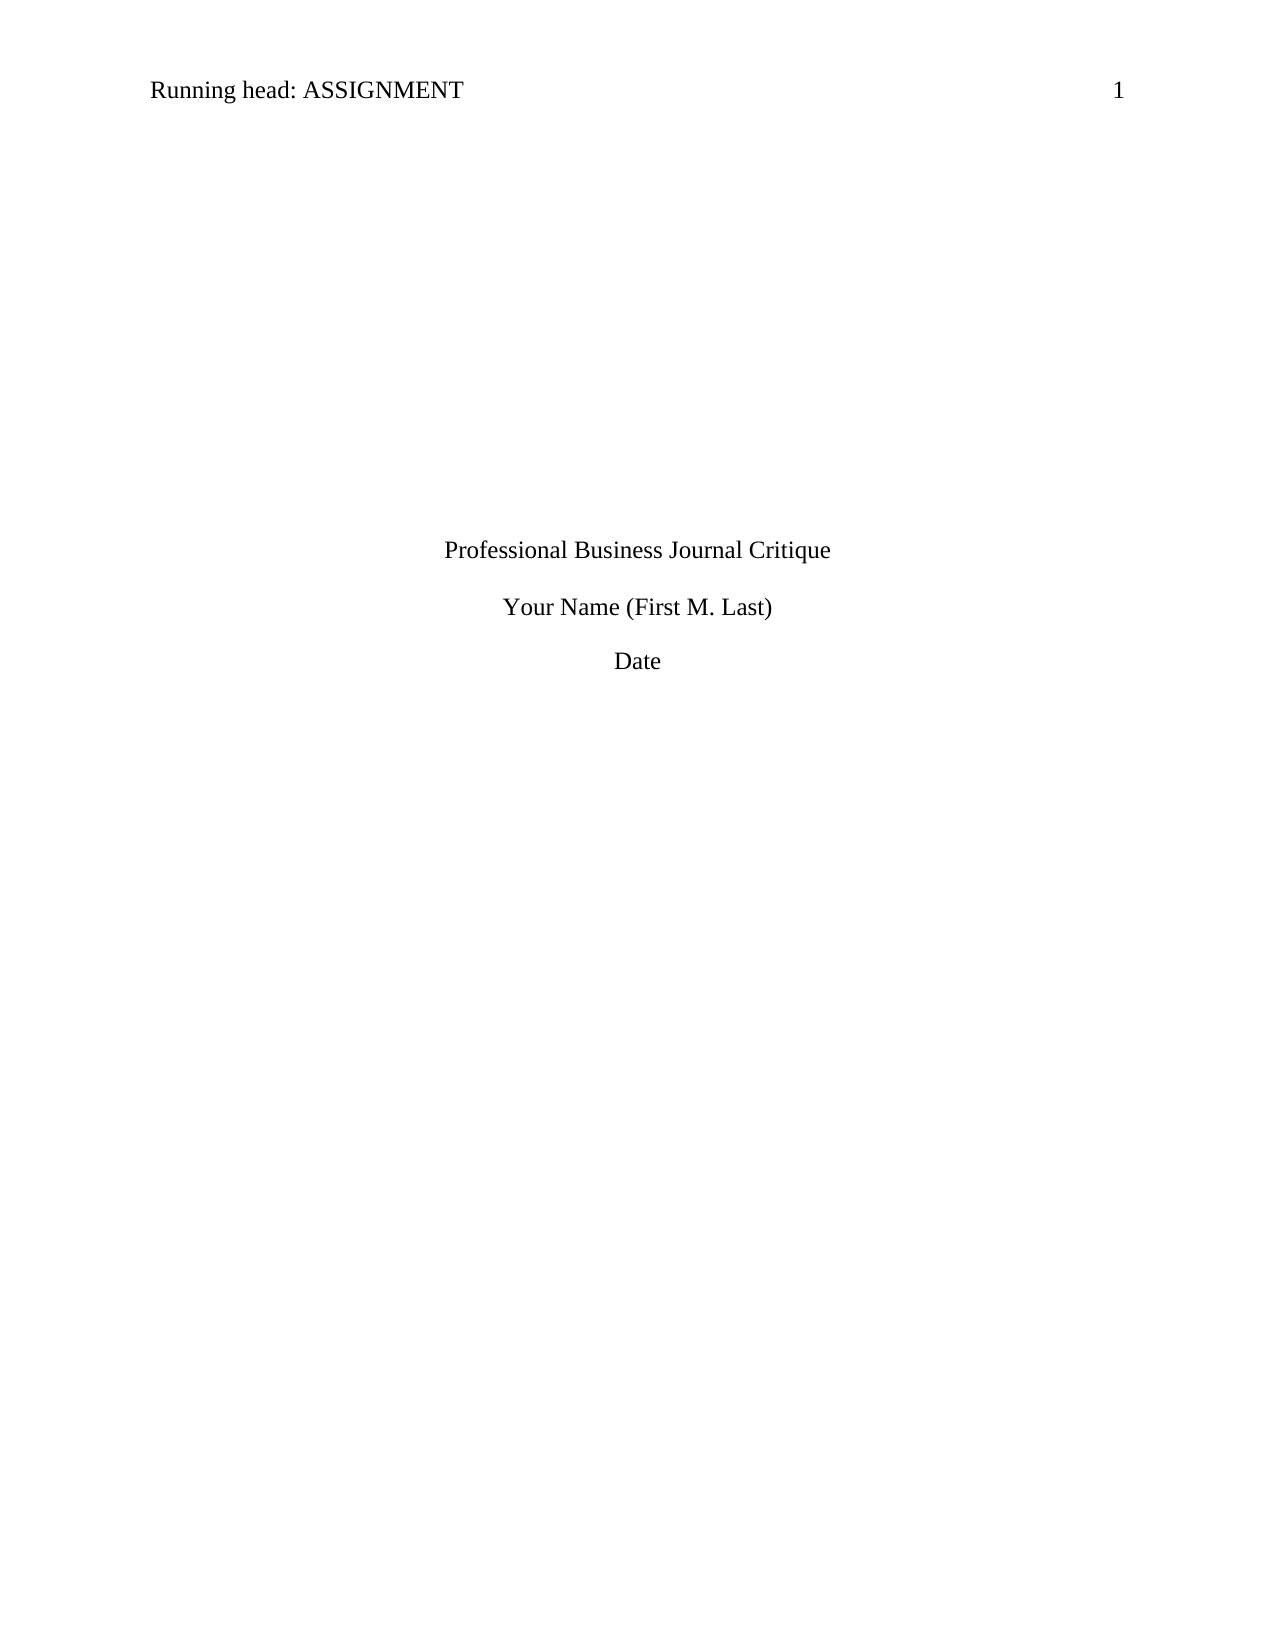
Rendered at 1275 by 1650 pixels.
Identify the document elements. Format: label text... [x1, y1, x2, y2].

text Date [150, 646, 1125, 675]
text Your Name (First M. Last) [150, 592, 1125, 621]
text Professional Business Journal Critique [150, 535, 1125, 564]
